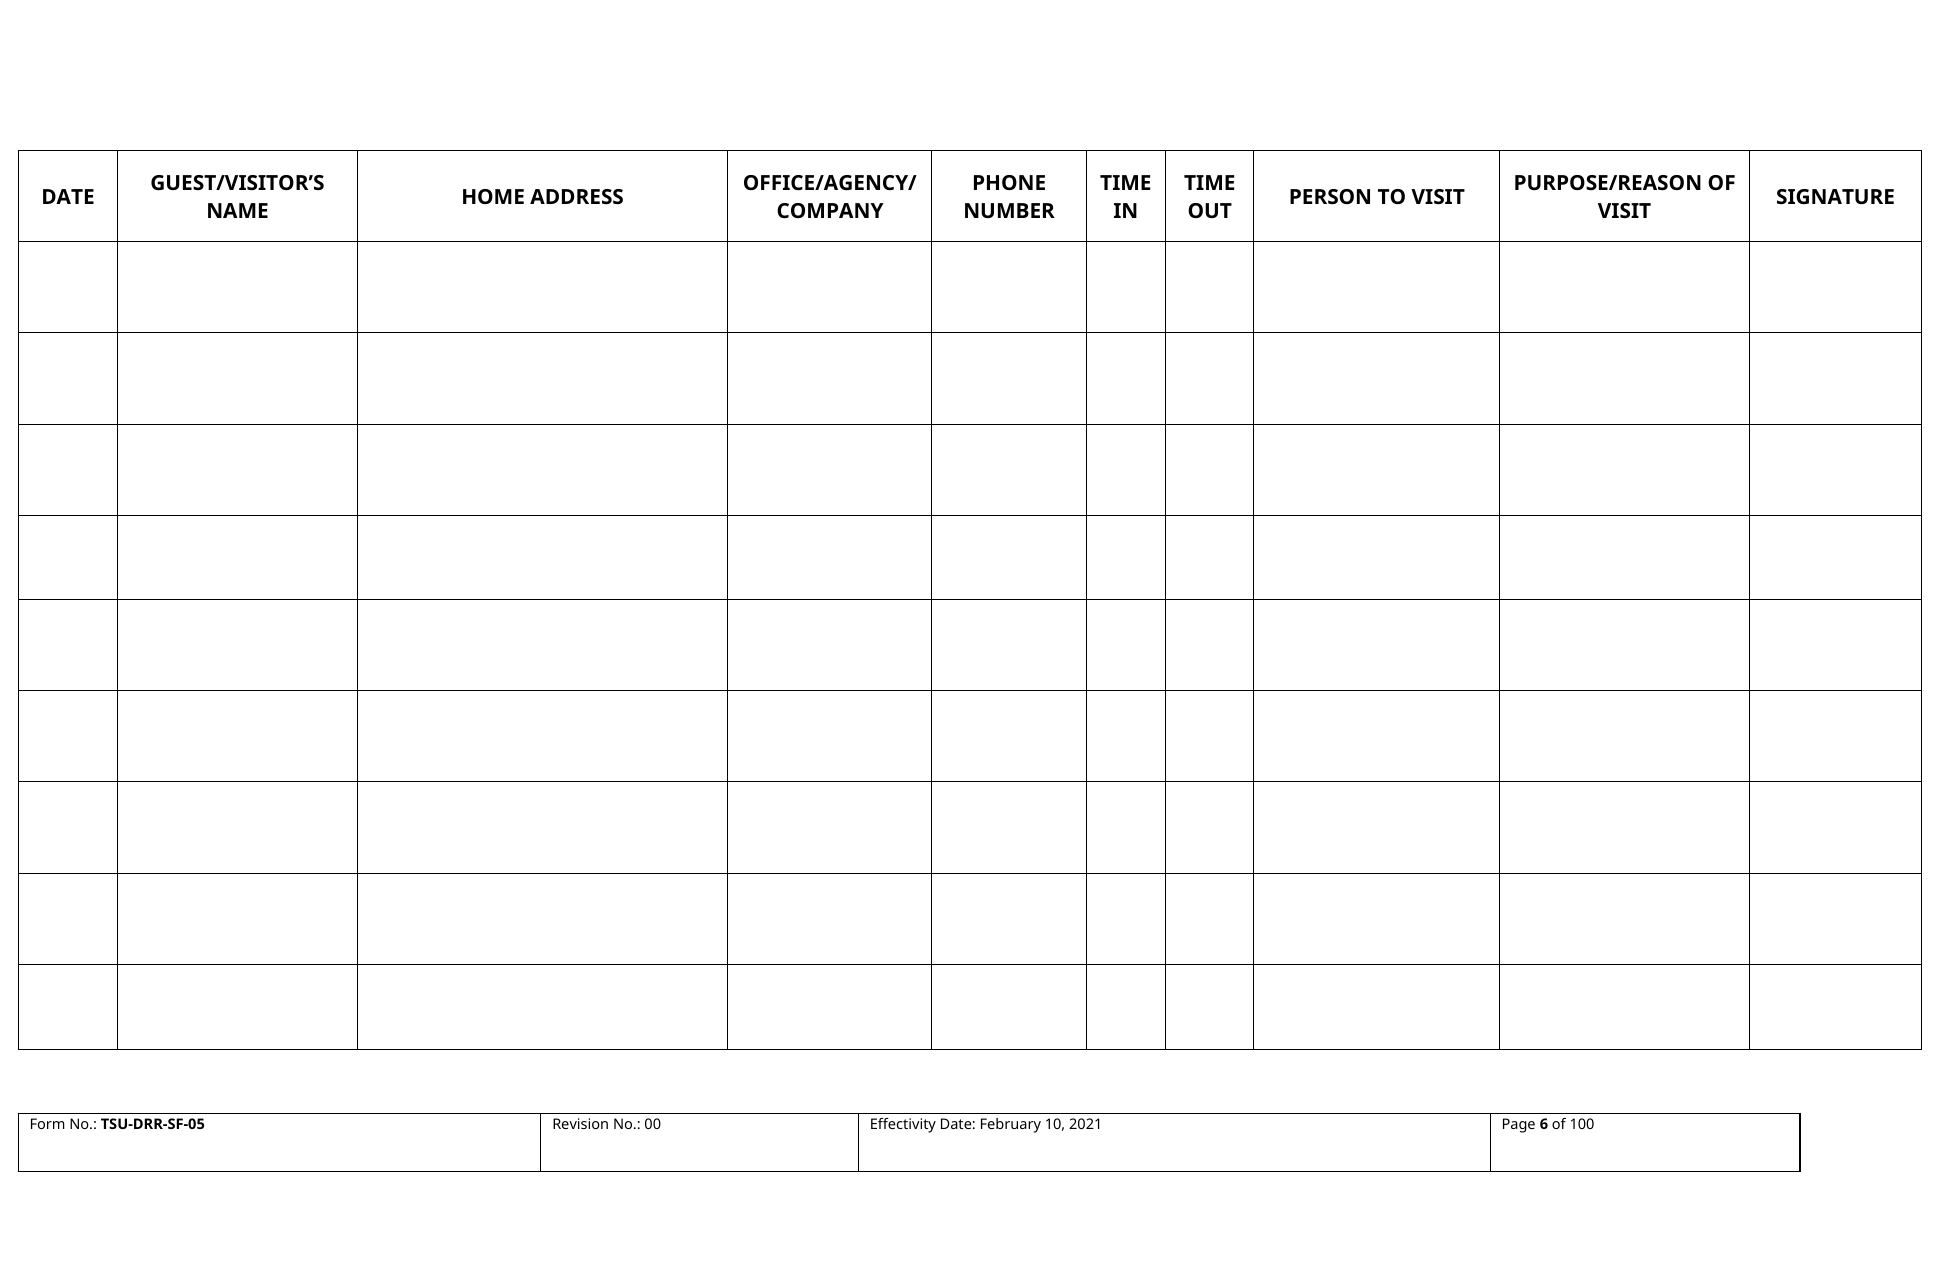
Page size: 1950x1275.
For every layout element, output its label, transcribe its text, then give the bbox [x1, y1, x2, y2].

table_header SIGNATURE [1750, 151, 1921, 241]
table_cell [1166, 600, 1253, 690]
table_cell [1254, 691, 1499, 781]
table_cell [358, 782, 727, 872]
table_cell [1087, 965, 1165, 1049]
table_cell [728, 242, 931, 332]
table_cell [1500, 425, 1749, 514]
table_cell [118, 600, 357, 690]
table_header GUEST/VISITOR’S NAME [118, 151, 357, 241]
table_cell [358, 242, 727, 332]
table_cell [19, 874, 117, 963]
table_cell [1750, 333, 1921, 423]
table_cell [1500, 691, 1749, 781]
table_header TIME OUT [1166, 151, 1253, 241]
table_cell [728, 516, 931, 599]
table_cell [932, 691, 1086, 781]
table_cell [932, 965, 1086, 1049]
table_cell [118, 516, 357, 599]
table_cell [19, 333, 117, 423]
table_cell [19, 600, 117, 690]
table_cell [728, 965, 931, 1049]
table_cell [1087, 425, 1165, 514]
table_cell [1254, 782, 1499, 872]
table_cell [19, 425, 117, 514]
table_cell [358, 425, 727, 514]
table_cell [358, 874, 727, 963]
table_cell [932, 242, 1086, 332]
table_cell [728, 691, 931, 781]
table_cell [932, 600, 1086, 690]
table_cell [1750, 965, 1921, 1049]
table_header DATE [19, 151, 117, 241]
table_cell [1750, 425, 1921, 514]
table_cell [1500, 242, 1749, 332]
table_cell [1166, 691, 1253, 781]
table_header PERSON TO VISIT [1254, 151, 1499, 241]
table_cell [1500, 333, 1749, 423]
table_cell [118, 242, 357, 332]
table_cell [1750, 242, 1921, 332]
table_cell [932, 333, 1086, 423]
table_cell [118, 782, 357, 872]
table_cell [1087, 691, 1165, 781]
table_cell [932, 782, 1086, 872]
table_header OFFICE/AGENCY/ COMPANY [728, 151, 931, 241]
table_cell [1750, 516, 1921, 599]
table_cell [728, 874, 931, 963]
table_cell [1166, 782, 1253, 872]
table_cell [728, 600, 931, 690]
table_cell [932, 425, 1086, 514]
table_cell [118, 691, 357, 781]
table_cell [118, 425, 357, 514]
table_cell [118, 333, 357, 423]
table_header PURPOSE/REASON OF VISIT [1500, 151, 1749, 241]
table_cell [1087, 333, 1165, 423]
table_cell [1254, 516, 1499, 599]
table_cell [1750, 874, 1921, 963]
table_header PHONE NUMBER [932, 151, 1086, 241]
table_cell [19, 965, 117, 1049]
table_cell [1500, 965, 1749, 1049]
table_cell [1750, 600, 1921, 690]
table_cell [358, 965, 727, 1049]
table_cell [1254, 242, 1499, 332]
table_cell [1087, 874, 1165, 963]
table_cell [358, 333, 727, 423]
table_cell [1500, 874, 1749, 963]
table_cell [1087, 782, 1165, 872]
table_cell [1166, 516, 1253, 599]
table_cell [1087, 242, 1165, 332]
table_cell [1254, 425, 1499, 514]
table_cell [932, 874, 1086, 963]
table_cell [728, 782, 931, 872]
table_cell [1254, 333, 1499, 423]
table_cell [1087, 600, 1165, 690]
table_cell [1087, 516, 1165, 599]
table_cell [1750, 782, 1921, 872]
table_cell [728, 333, 931, 423]
table_cell [19, 691, 117, 781]
table_cell [1166, 425, 1253, 514]
table_cell [1166, 242, 1253, 332]
table_cell [1166, 874, 1253, 963]
table_cell [358, 600, 727, 690]
table_cell [1254, 965, 1499, 1049]
table_cell [932, 516, 1086, 599]
table_cell [1254, 874, 1499, 963]
table_cell [358, 691, 727, 781]
table_cell [19, 782, 117, 872]
table_cell [1500, 782, 1749, 872]
table_cell [1166, 965, 1253, 1049]
table_cell [1500, 600, 1749, 690]
table_cell [1500, 516, 1749, 599]
table_cell [1166, 333, 1253, 423]
table_cell [19, 242, 117, 332]
table_cell [358, 516, 727, 599]
table_cell [728, 425, 931, 514]
table_header TIME IN [1087, 151, 1165, 241]
table_cell [19, 516, 117, 599]
table_cell [1750, 691, 1921, 781]
table_cell [1254, 600, 1499, 690]
table_cell [118, 965, 357, 1049]
table_header HOME ADDRESS [358, 151, 727, 241]
table_cell [118, 874, 357, 963]
